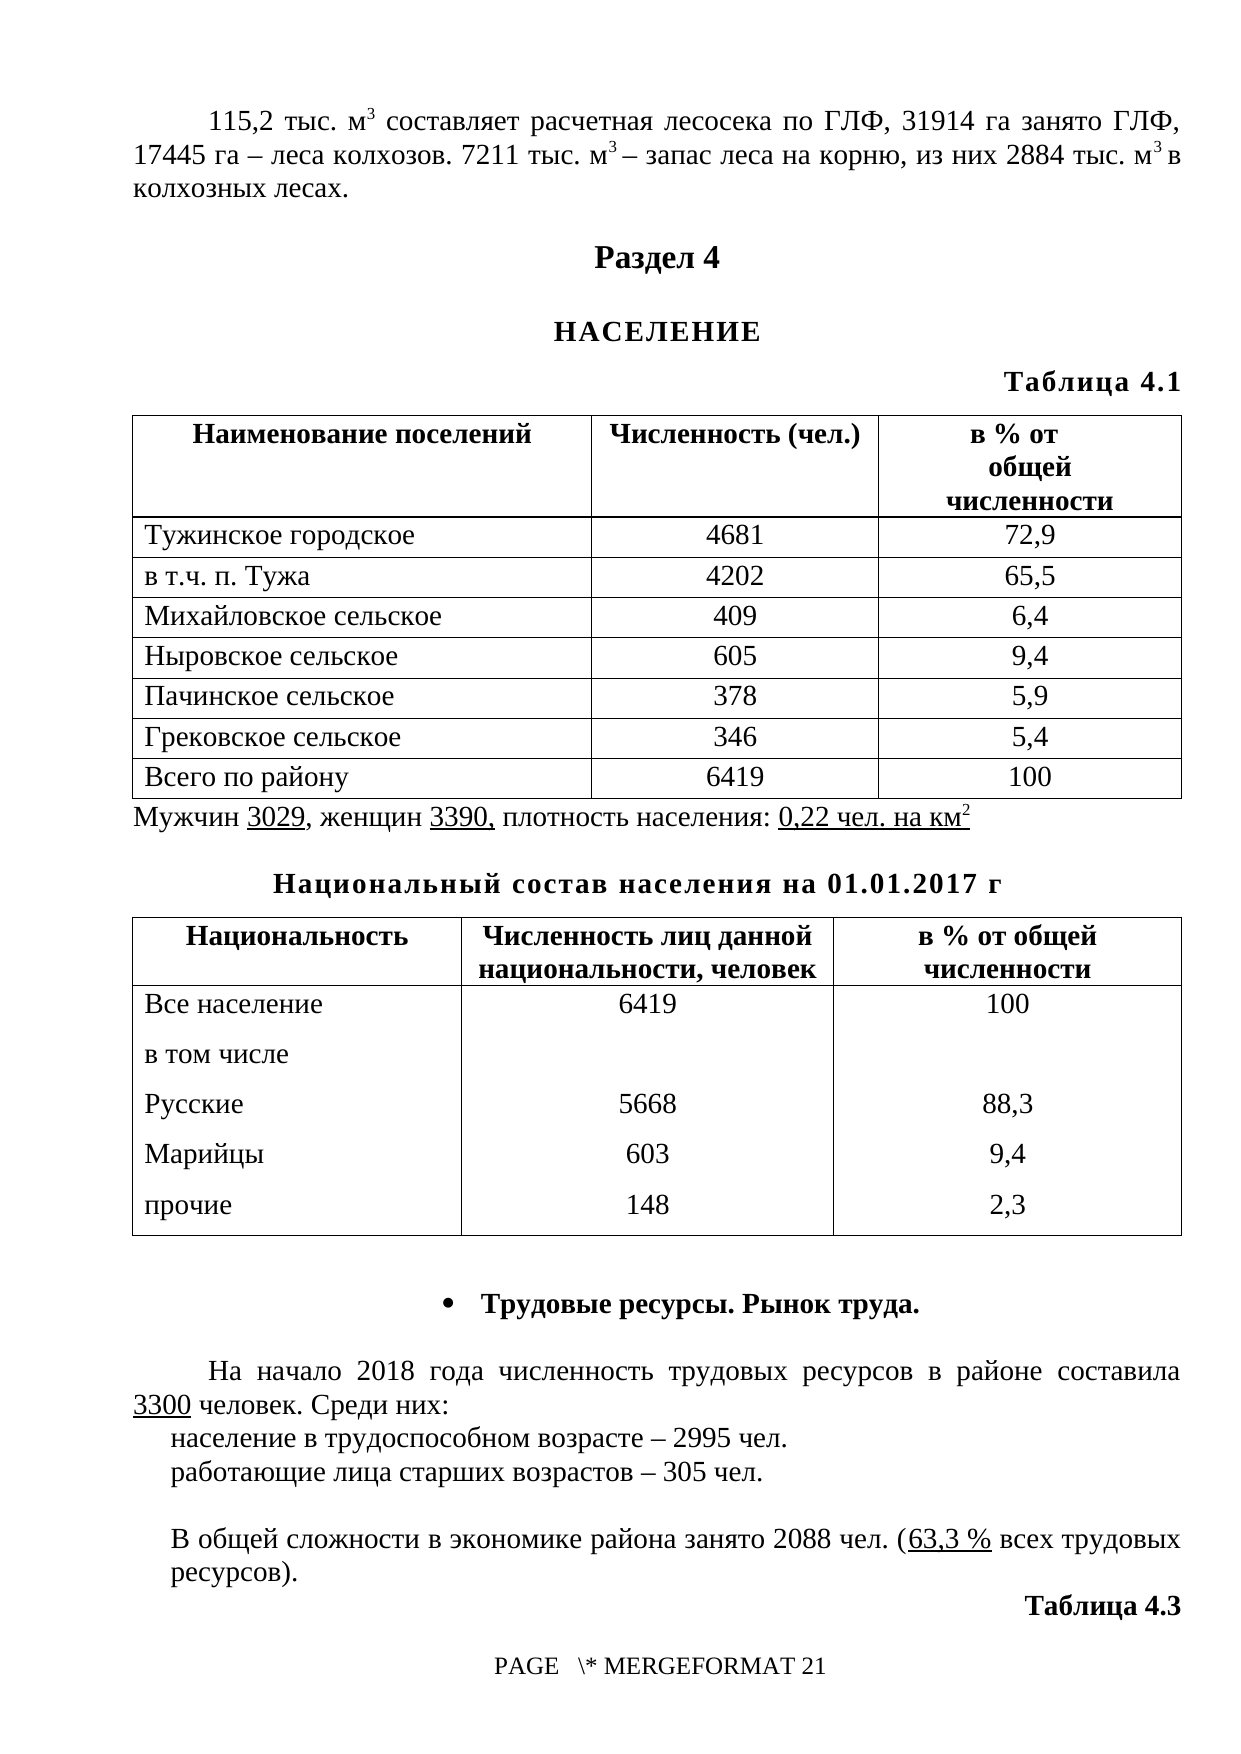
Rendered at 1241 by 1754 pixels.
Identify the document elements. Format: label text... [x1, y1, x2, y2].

table_cell Грековское сельское [133, 719, 591, 758]
table_header в % от общей численности [879, 416, 1181, 516]
table_cell 100 [879, 759, 1181, 798]
text Мужчин 3029, женщин 3390, плотность населения: 0,22 чел. на км2 [133, 799, 1181, 833]
table_cell Тужинское городское [133, 518, 591, 557]
text На начало 2018 года численность трудовых ресурсов в районе составила 3300 человек. Среди них: [133, 1353, 1181, 1420]
table_cell в т.ч. п. Тужа [133, 558, 591, 597]
table_cell 409 [592, 598, 878, 637]
text В общей сложности в экономике района занято 2088 чел. (63,3 % всех трудовых ресурсов). [170, 1521, 1181, 1588]
table_cell 6419 [592, 759, 878, 798]
table_cell 5,4 [879, 719, 1181, 758]
table_cell 100 88,3 9,4 2,3 [834, 986, 1181, 1235]
table_header Наименование поселений [133, 416, 591, 516]
table_cell 72,9 [879, 518, 1181, 557]
text Раздел 4 [133, 237, 1181, 276]
table_cell 65,5 [879, 558, 1181, 597]
text Национальный состав населения на 01.01.2017 г [133, 866, 1181, 900]
table_cell Пачинское сельское [133, 679, 591, 718]
text Таблица 4.1 [133, 364, 1181, 398]
text Таблица 4.3 [170, 1588, 1181, 1622]
table_header Численность лиц данной национальности, человек [462, 918, 833, 985]
table_cell 9,4 [879, 638, 1181, 677]
table_cell Всего по району [133, 759, 591, 798]
table_cell 378 [592, 679, 878, 718]
list Трудовые ресурсы. Рынок труда. [443, 1286, 1181, 1320]
text 115,2 тыс. м3 составляет расчетная лесосека по ГЛФ, занято ГЛФ, 17445 га – леса колхозов. 7211 тыс. м3 – запас леса на корню, из них 2884 тыс. м3 в колхозных лесах. [133, 103, 1181, 204]
text работающие лица старших возрастов – 305 чел. [170, 1454, 1181, 1487]
table_cell Михайловское сельское [133, 598, 591, 637]
table_header в % от общей численности [834, 918, 1181, 985]
table_cell 4681 [592, 518, 878, 557]
table_header Национальность [133, 918, 461, 985]
table_cell 6,4 [879, 598, 1181, 637]
table_header Численность (чел.) [592, 416, 878, 516]
table_cell 605 [592, 638, 878, 677]
text население в трудоспособном возрасте – 2995 чел. [170, 1420, 1181, 1454]
table_cell 6419 5668 603 148 [462, 986, 833, 1235]
table_cell 5,9 [879, 679, 1181, 718]
table_cell 4202 [592, 558, 878, 597]
table_cell Все население в том числе Русские Марийцы прочие [133, 986, 461, 1235]
table_cell Ныровское сельское [133, 638, 591, 677]
table_cell 346 [592, 719, 878, 758]
text НАСЕЛЕНИЕ [133, 314, 1181, 348]
